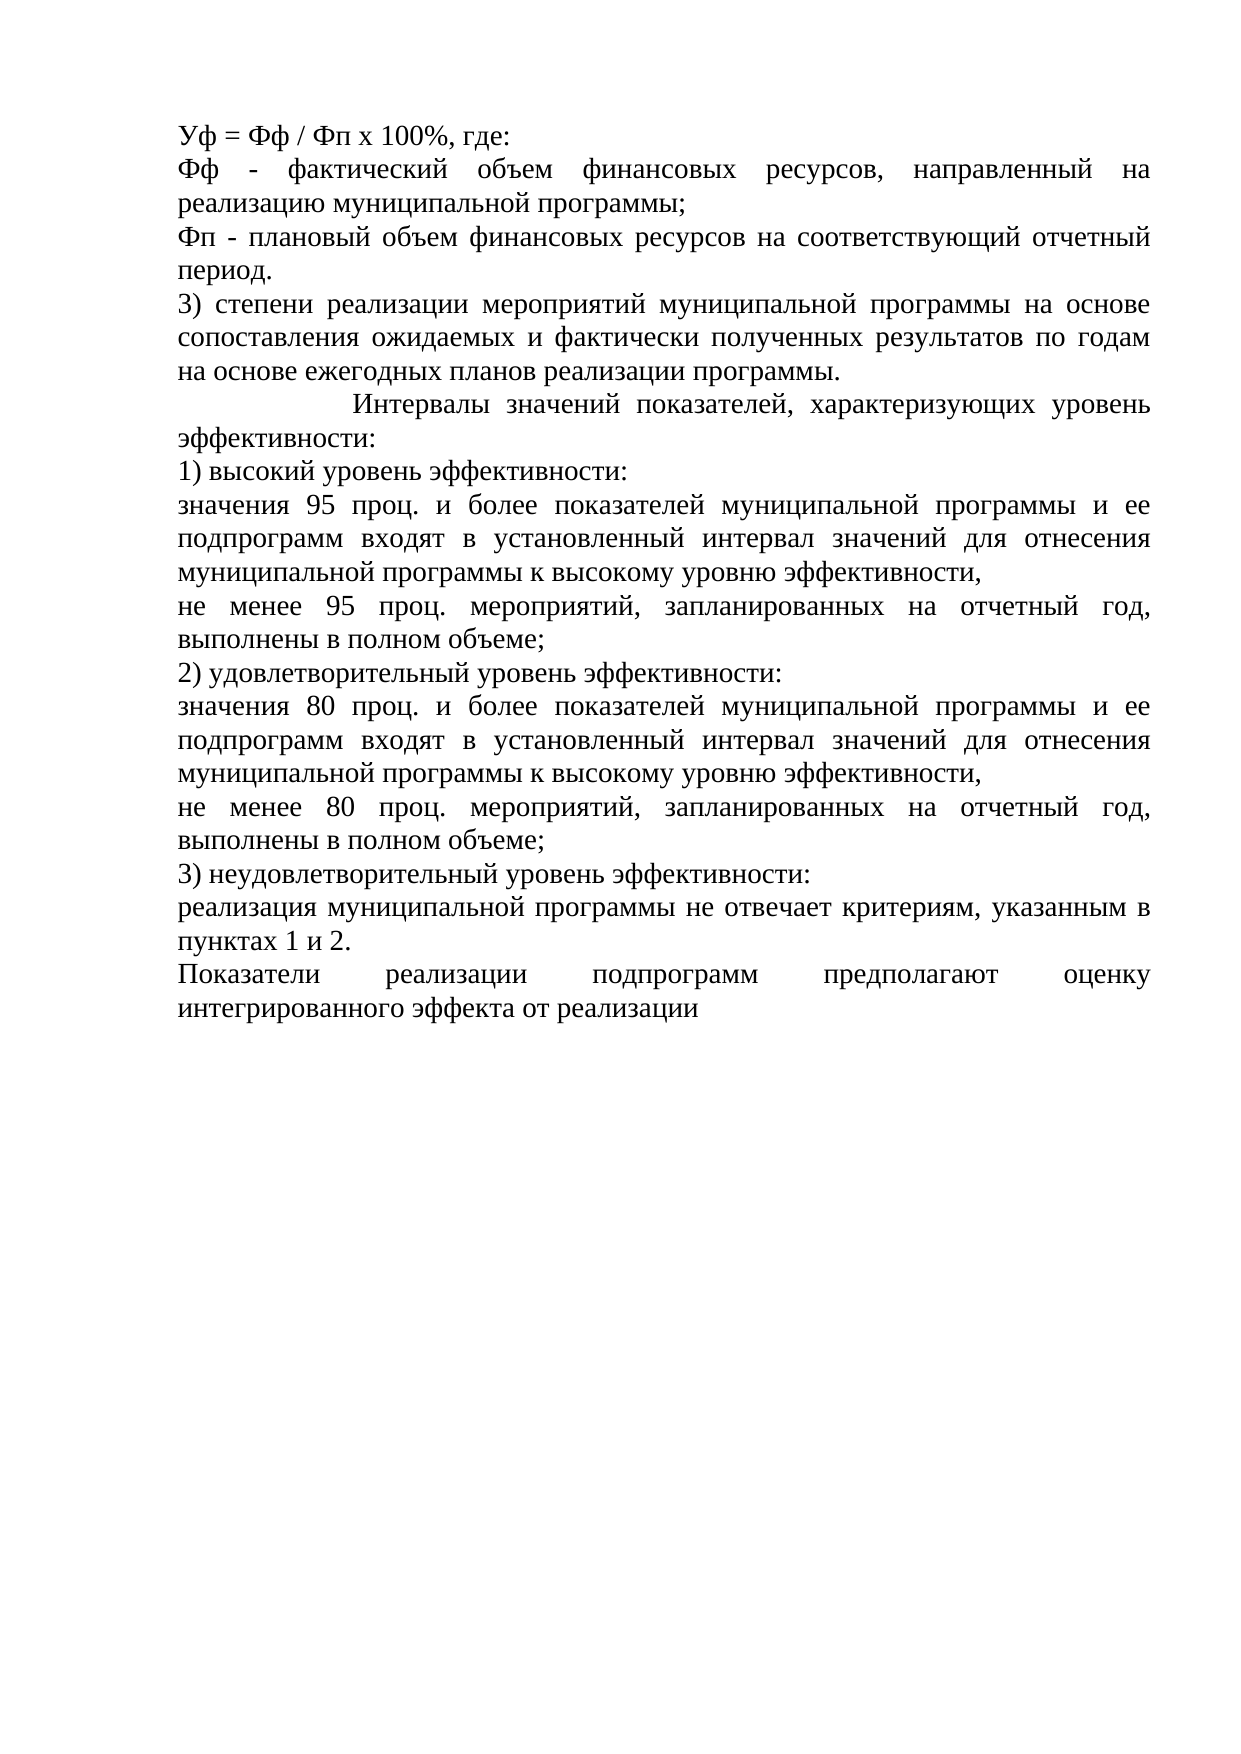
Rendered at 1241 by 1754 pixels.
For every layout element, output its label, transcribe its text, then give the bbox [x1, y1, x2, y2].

text 3) неудовлетворительный уровень эффективности: [177, 856, 1152, 889]
text Уф = Фф / Фп x 100%, где: [177, 118, 1152, 152]
text 1) высокий уровень эффективности: [177, 453, 1152, 487]
text 2) удовлетворительный уровень эффективности: [177, 655, 1152, 688]
text Интервалы значений показателей, характеризующих уровень эффективности: [177, 386, 1152, 453]
text Показатели реализации подпрограмм предполагают оценку интегрированного эффекта от реализации [177, 957, 1152, 1024]
text Фп - плановый объем финансовых ресурсов на соответствующий отчетный период. [177, 219, 1152, 286]
text не менее 80 проц. мероприятий, запланированных на отчетный год, выполнены в полном объеме; [177, 789, 1152, 856]
text значения 80 проц. и более показателей муниципальной программы и ее подпрограмм входят в установленный интервал значений для отнесения муниципальной программы к высокому уровню эффективности, [177, 688, 1152, 789]
text реализация муниципальной программы не отвечает критериям, указанным в пунктах 1 и 2. [177, 889, 1152, 957]
text Фф - фактический объем финансовых ресурсов, направленный на реализацию муниципальной программы; [177, 152, 1152, 219]
text не менее 95 проц. мероприятий, запланированных на отчетный год, выполнены в полном объеме; [177, 588, 1152, 655]
text 3) степени реализации мероприятий муниципальной программы на основе сопоставления ожидаемых и фактически полученных результатов по годам на основе ежегодных планов реализации программы. [177, 286, 1152, 386]
text значения 95 проц. и более показателей муниципальной программы и ее подпрограмм входят в установленный интервал значений для отнесения муниципальной программы к высокому уровню эффективности, [177, 487, 1152, 588]
